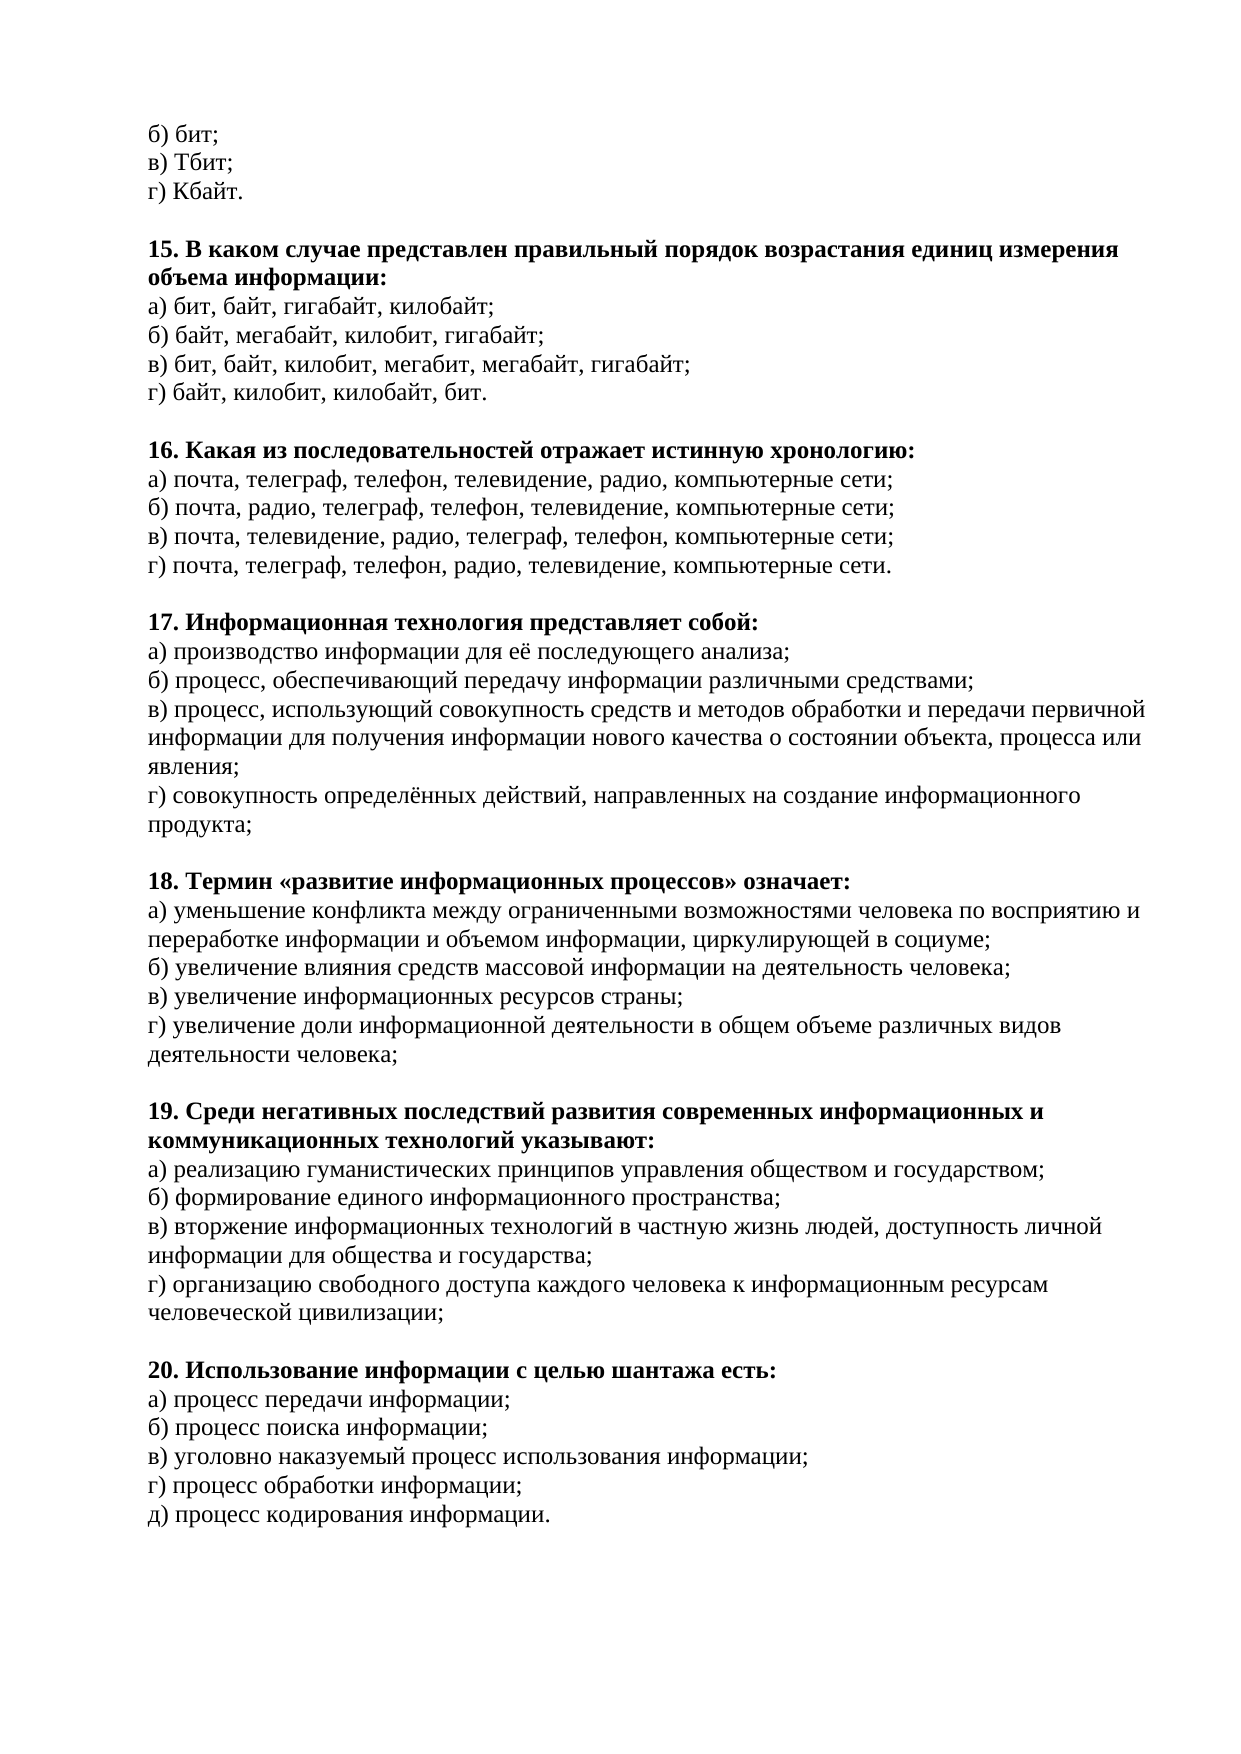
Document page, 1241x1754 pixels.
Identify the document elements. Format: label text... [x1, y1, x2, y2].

text а) производство информации для её последующего анализа; [148, 636, 1152, 665]
text б) формирование единого информационного пространства; [148, 1182, 1152, 1211]
text б) процесс поиска информации; [148, 1412, 1152, 1441]
text 18. Термин «развитие информационных процессов» означает: [148, 866, 1152, 895]
text а) реализацию гуманистических принципов управления обществом и государством; [148, 1154, 1152, 1182]
text г) почта, телеграф, телефон, радио, телевидение, компьютерные сети. [148, 550, 1152, 579]
text г) совокупность определённых действий, направленных на создание информационного продукта; [148, 780, 1152, 837]
text а) бит, байт, гигабайт, килобайт; [148, 291, 1152, 320]
text 16. Какая из последовательностей отражает истинную хронологию: [148, 435, 1152, 464]
text в) вторжение информационных технологий в частную жизнь людей, доступность личной информации для общества и государства; [148, 1211, 1152, 1269]
text б) процесс, обеспечивающий передачу информации различными средствами; [148, 665, 1152, 694]
text а) почта, телеграф, телефон, телевидение, радио, компьютерные сети; [148, 464, 1152, 492]
text в) Тбит; [148, 147, 1152, 176]
text г) увеличение доли информационной деятельности в общем объеме различных видов деятельности человека; [148, 1010, 1152, 1067]
text в) почта, телевидение, радио, телеграф, телефон, компьютерные сети; [148, 521, 1152, 550]
text 17. Информационная технология представляет собой: [148, 607, 1152, 636]
text б) почта, радио, телеграф, телефон, телевидение, компьютерные сети; [148, 492, 1152, 521]
text д) процесс кодирования информации. [148, 1499, 1152, 1527]
text а) процесс передачи информации; [148, 1384, 1152, 1412]
text 20. Использование информации с целью шантажа есть: [148, 1355, 1152, 1384]
text в) уголовно наказуемый процесс использования информации; [148, 1441, 1152, 1470]
text б) байт, мегабайт, килобит, гигабайт; [148, 320, 1152, 349]
text б) бит; [148, 119, 1152, 147]
text а) уменьшение конфликта между ограниченными возможностями человека по восприятию и переработке информации и объемом информации, циркулирующей в социуме; [148, 895, 1152, 952]
text б) увеличение влияния средств массовой информации на деятельность человека; [148, 952, 1152, 981]
text в) процесс, использующий совокупность средств и методов обработки и передачи первичной информации для получения информации нового качества о состоянии объекта, процесса или явления; [148, 694, 1152, 780]
text г) процесс обработки информации; [148, 1470, 1152, 1499]
text г) Кбайт. [148, 176, 1152, 205]
text г) организацию свободного доступа каждого человека к информационным ресурсам человеческой цивилизации; [148, 1269, 1152, 1326]
text 15. В каком случае представлен правильный порядок возрастания единиц измерения объема информации: [148, 234, 1152, 291]
text 19. Среди негативных последствий развития современных информационных и коммуникационных технологий указывают: [148, 1096, 1152, 1154]
text в) бит, байт, килобит, мегабит, мегабайт, гигабайт; [148, 349, 1152, 377]
text в) увеличение информационных ресурсов страны; [148, 981, 1152, 1010]
text г) байт, килобит, килобайт, бит. [148, 377, 1152, 406]
